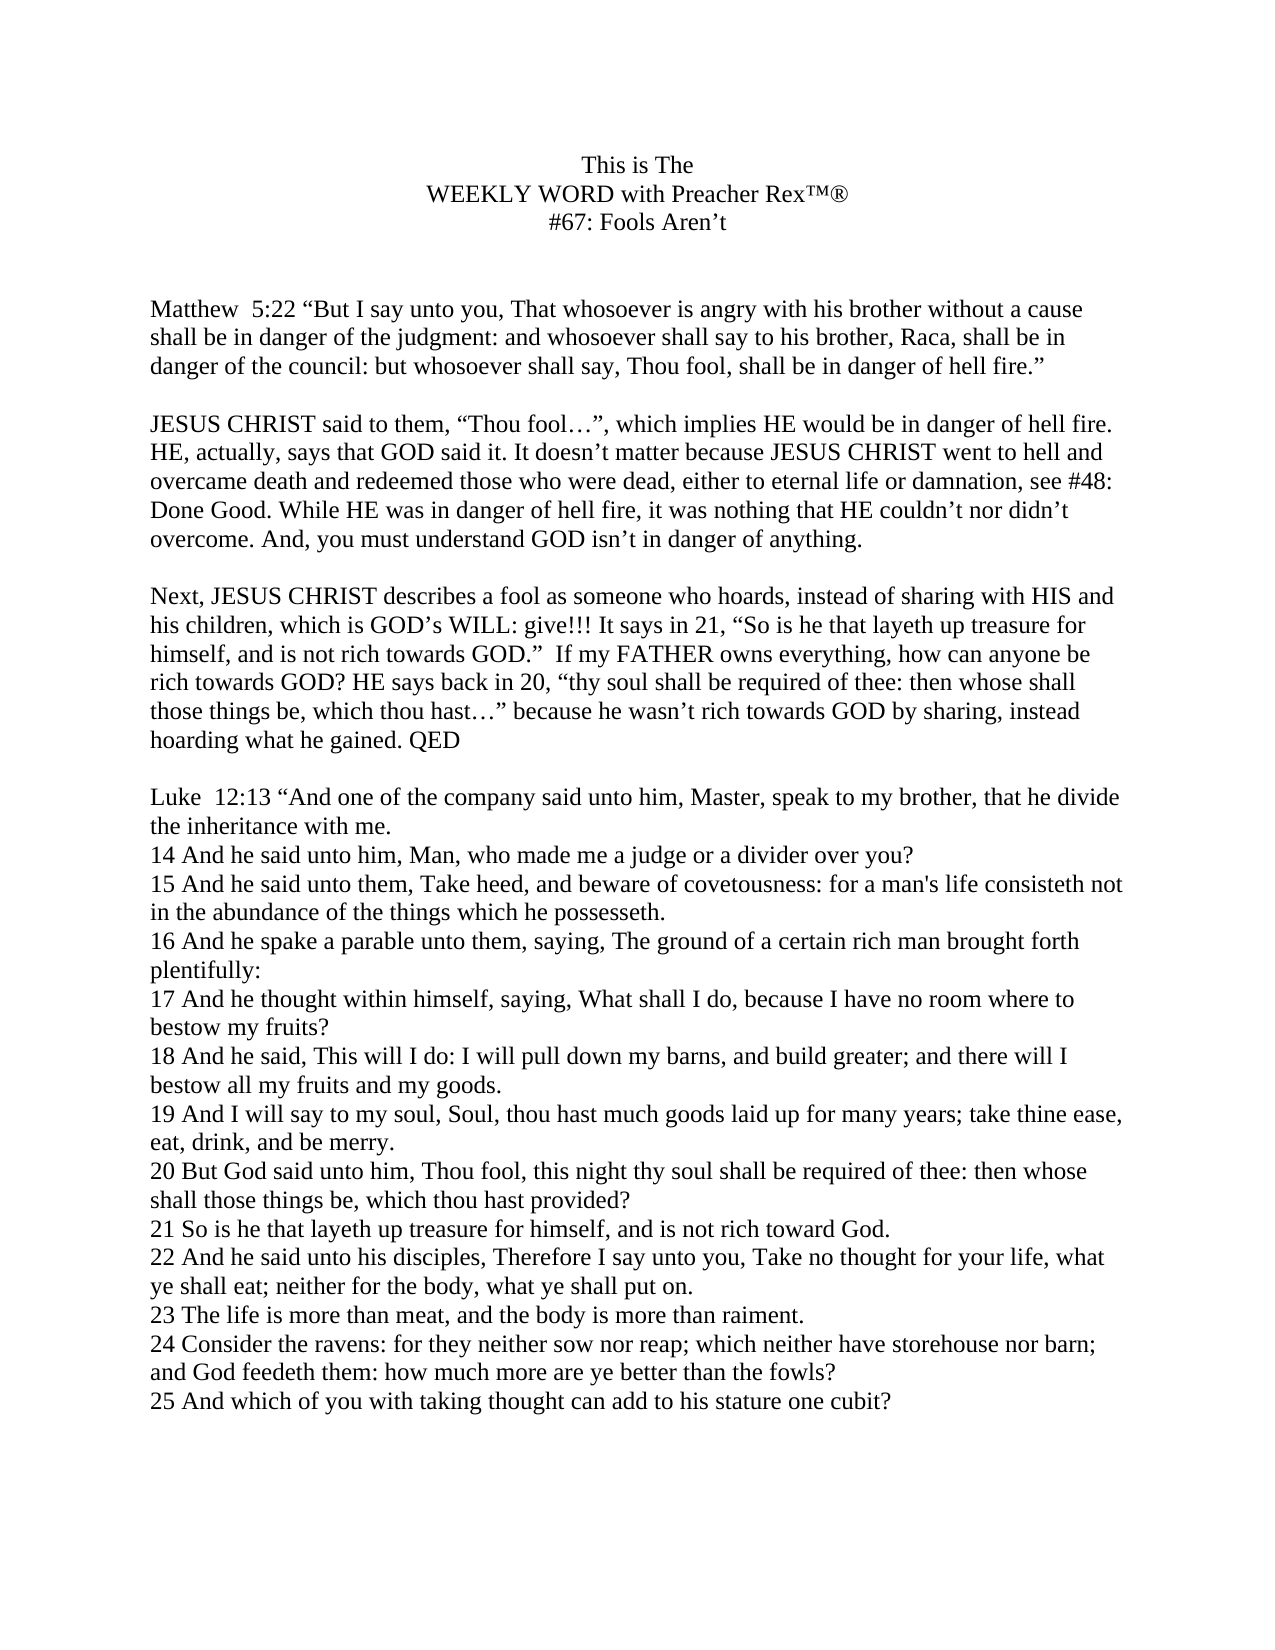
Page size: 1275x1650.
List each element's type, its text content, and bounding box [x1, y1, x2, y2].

text 25 And which of you with taking thought can add to his stature one cubit? [150, 1386, 1125, 1415]
text This is The [150, 150, 1125, 179]
text Next, JESUS CHRIST describes a fool as someone who hoards, instead of sharing with HIS and his children, which is GOD’s WILL: give!!! It says in 21, “So is he that layeth up treasure for himself, and is not rich towards GOD.” If my FATHER owns everything, how can anyone be rich towards GOD? HE says back in 20, “thy soul shall be required of thee: then whose shall those things be, which thou hast…” because he wasn’t rich towards GOD by sharing, instead hoarding what he gained. QED [150, 581, 1125, 754]
text WEEKLY WORD with Preacher Rex™® [150, 179, 1125, 207]
text Luke 12:13 “And one of the company said unto him, Master, speak to my brother, that he divide the inheritance with me. [150, 782, 1125, 840]
text Matthew 5:22 “But I say unto you, That whosoever is angry with his brother without a cause shall be in danger of the judgment: and whosoever shall say to his brother, Raca, shall be in danger of the council: but whosoever shall say, Thou fool, shall be in danger of hell fire.” [150, 294, 1125, 380]
text 15 And he said unto them, Take heed, and beware of covetousness: for a man's life consisteth not in the abundance of the things which he possesseth. [150, 869, 1125, 926]
text 24 Consider the ravens: for they neither sow nor reap; which neither have storehouse nor barn; and God feedeth them: how much more are ye better than the fowls? [150, 1329, 1125, 1386]
text 17 And he thought within himself, saying, What shall I do, because I have no room where to bestow my fruits? [150, 984, 1125, 1041]
text 16 And he spake a parable unto them, saying, The ground of a certain rich man brought forth plentifully: [150, 926, 1125, 984]
text 23 The life is more than meat, and the body is more than raiment. [150, 1300, 1125, 1329]
text 14 And he said unto him, Man, who made me a judge or a divider over you? [150, 840, 1125, 869]
text 19 And I will say to my soul, Soul, thou hast much goods laid up for many years; take thine ease, eat, drink, and be merry. [150, 1099, 1125, 1156]
text #67: Fools Aren’t [150, 207, 1125, 236]
text 22 And he said unto his disciples, Therefore I say unto you, Take no thought for your life, what ye shall eat; neither for the body, what ye shall put on. [150, 1242, 1125, 1300]
text 20 But God said unto him, Thou fool, this night thy soul shall be required of thee: then whose shall those things be, which thou hast provided? [150, 1156, 1125, 1214]
text 21 So is he that layeth up treasure for himself, and is not rich toward God. [150, 1214, 1125, 1242]
text JESUS CHRIST said to them, “Thou fool…”, which implies HE would be in danger of hell fire. HE, actually, says that GOD said it. It doesn’t matter because JESUS CHRIST went to hell and overcame death and redeemed those who were dead, either to eternal life or damnation, see #48: Done Good. While HE was in danger of hell fire, it was nothing that HE couldn’t nor didn’t overcome. And, you must understand GOD isn’t in danger of anything. [150, 409, 1125, 552]
text 18 And he said, This will I do: I will pull down my barns, and build greater; and there will I bestow all my fruits and my goods. [150, 1041, 1125, 1099]
